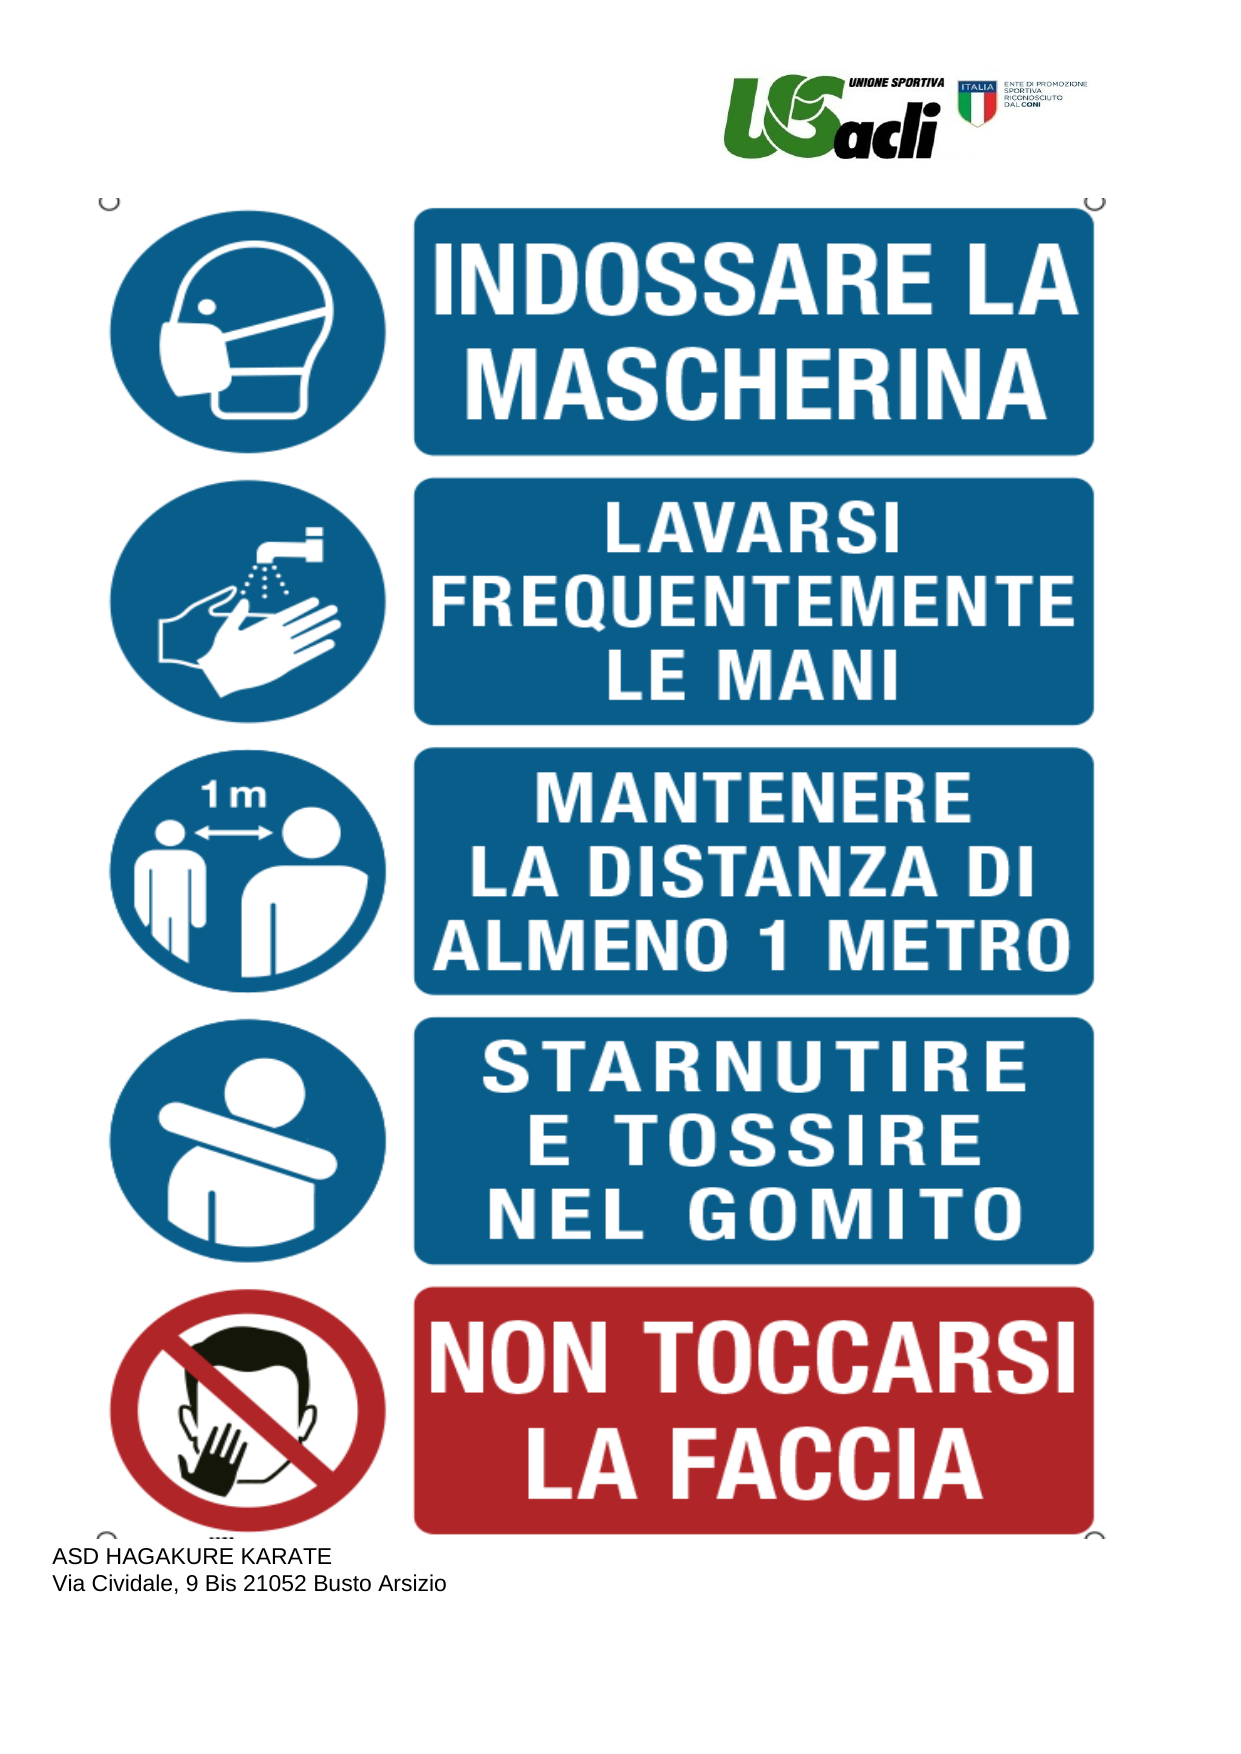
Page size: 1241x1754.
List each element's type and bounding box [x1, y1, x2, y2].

picture [96, 198, 1106, 1539]
picture [721, 70, 1090, 161]
